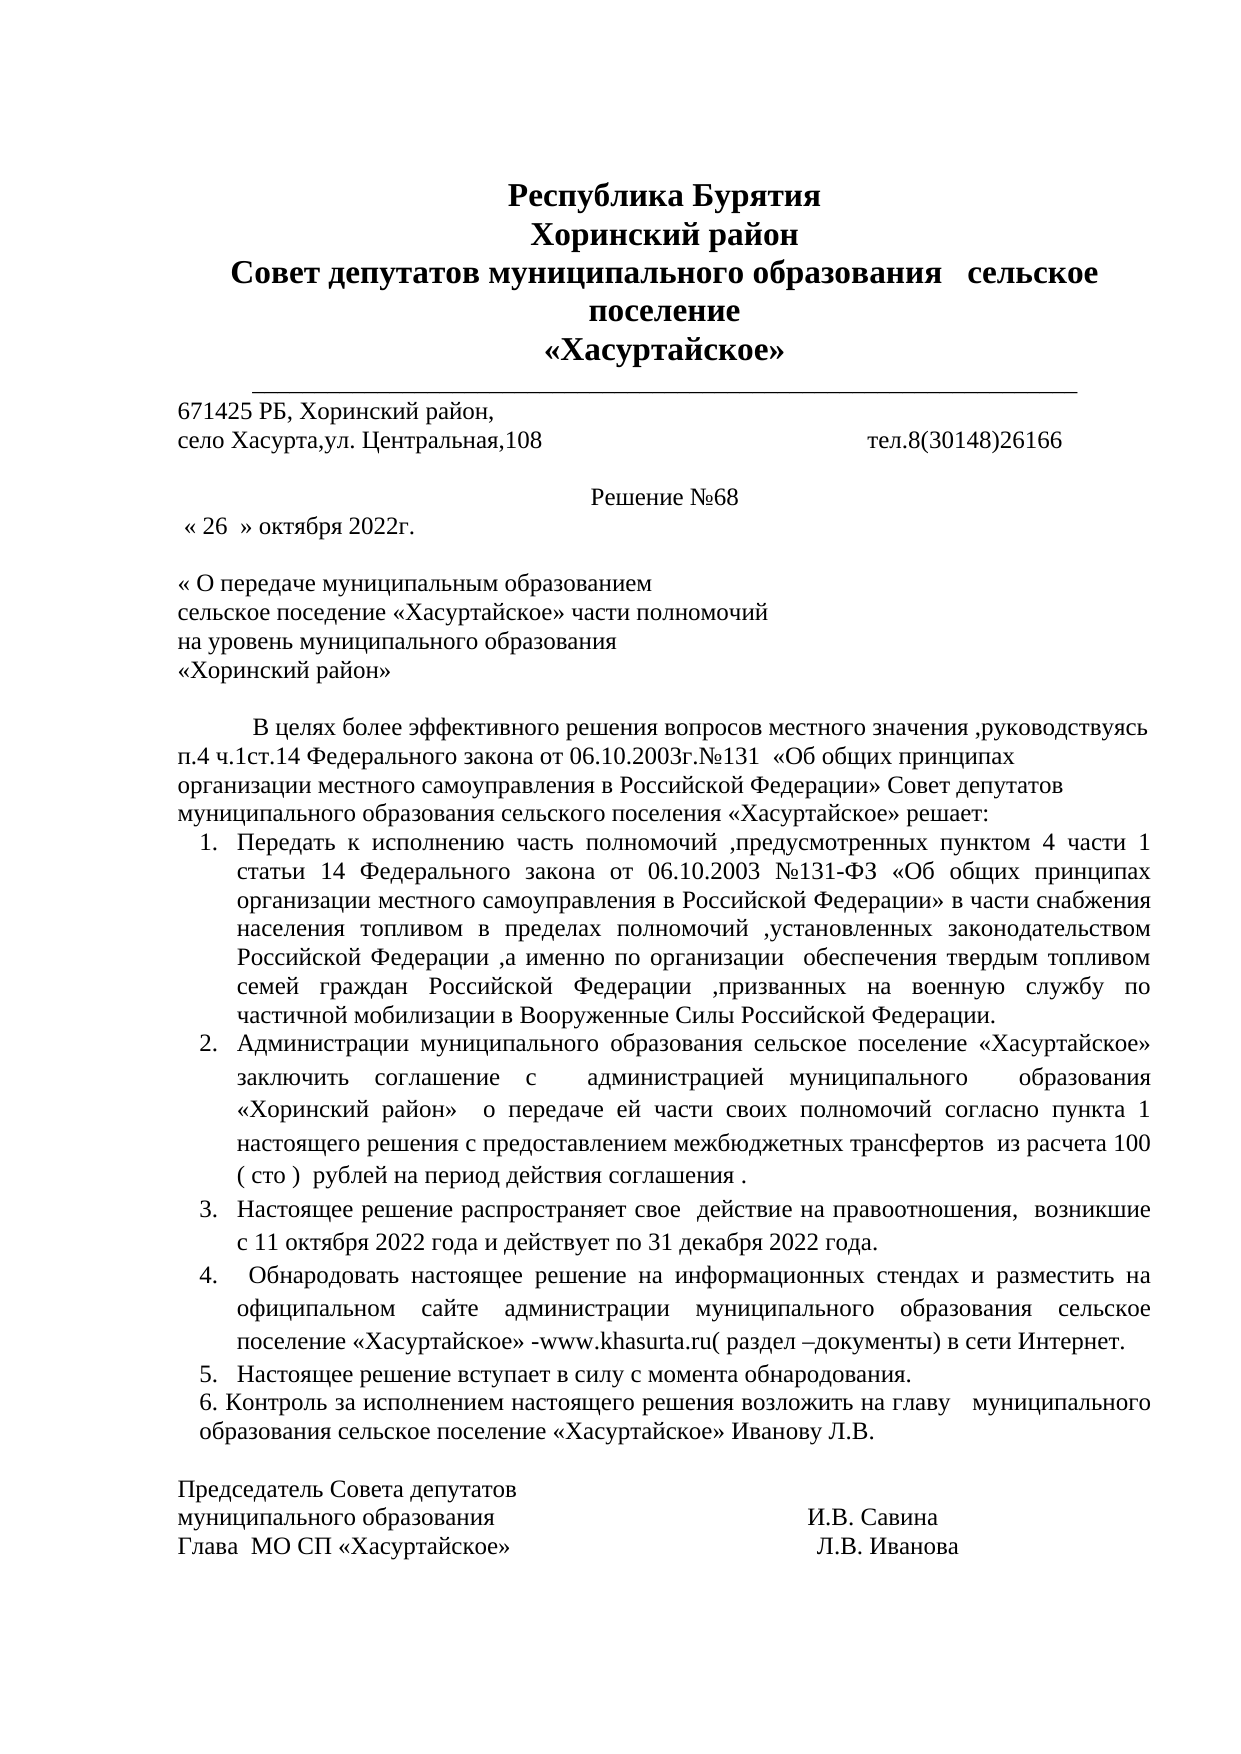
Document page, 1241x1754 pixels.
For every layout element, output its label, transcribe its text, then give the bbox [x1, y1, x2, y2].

list Передать к исполнению часть полномочий ,предусмотренных пунктом 4 части 1 статьи 14 Федерального закона от 06.10.2003 №131-ФЗ «Об общих принципах организации местного самоуправления в Российской Федерации» в части снабжения населения топливом в пределах полномочий ,установленных законодательством Российской Федерации ,а именно по организации обеспечения твердым топливом семей граждан Российской Федерации ,призванных на военную службу по частичной мобилизации в Вооруженные Силы Российской Федерации. [199, 827, 1152, 1028]
text Хоринский район [177, 214, 1152, 252]
text 671425 РБ, Хоринский район, [177, 396, 1152, 425]
text Глава МО СП «Хасуртайское» Л.В. Иванова [177, 1531, 1152, 1560]
text «Хоринский район» [177, 655, 1152, 683]
text В целях более эффективного решения вопросов местного значения ,руководствуясь п.4 ч.1ст.14 Федерального закона от 06.10.2003г.№131 «Об общих принципах организации местного самоуправления в Российской Федерации» Совет депутатов муниципального образования сельского поселения «Хасуртайское» решает: [177, 712, 1152, 827]
text Председатель Совета депутатов [177, 1474, 1152, 1502]
text Совет депутатов муниципального образования сельское поселение [177, 252, 1152, 329]
text «Хасуртайское» __________________________________________________________________ [177, 329, 1152, 396]
text на уровень муниципального образования [177, 626, 1152, 655]
text « О передаче муниципальным образованием [177, 568, 1152, 597]
text муниципального образования И.В. Савина [177, 1502, 1152, 1531]
list Настоящее решение распространяет свое действие на правоотношения, возникшие с 11 октября 2022 года и действует по 31 декабря 2022 года. [199, 1194, 1152, 1255]
list Администрации муниципального образования сельское поселение «Хасуртайское» заключить соглашение с администрацией муниципального образования «Хоринский район» о передаче ей части своих полномочий согласно пункта 1 настоящего решения с предоставлением межбюджетных трансфертов из расчета 100 ( сто ) рублей на период действия соглашения . [199, 1028, 1152, 1189]
text сельское поседение «Хасуртайское» части полномочий [177, 597, 1152, 626]
text « 26 » октября 2022г. [177, 511, 1152, 540]
text Республика Бурятия [177, 176, 1152, 214]
text 6. Контроль за исполнением настоящего решения возложить на главу муниципального образования сельское поселение «Хасуртайское» Иванову Л.В. [199, 1387, 1152, 1445]
text село Хасурта,ул. Центральная,108 тел.8(30148)26166 [177, 425, 1152, 453]
list Обнародовать настоящее решение на информационных стендах и разместить на официпальном сайте администрации муниципального образования сельское поселение «Хасуртайское» -www.khasurta.ru( раздел –документы) в сети Интернет. [199, 1260, 1152, 1354]
text Решение №68 [177, 482, 1152, 511]
list Настоящее решение вступает в силу с момента обнародования. [199, 1359, 1152, 1387]
